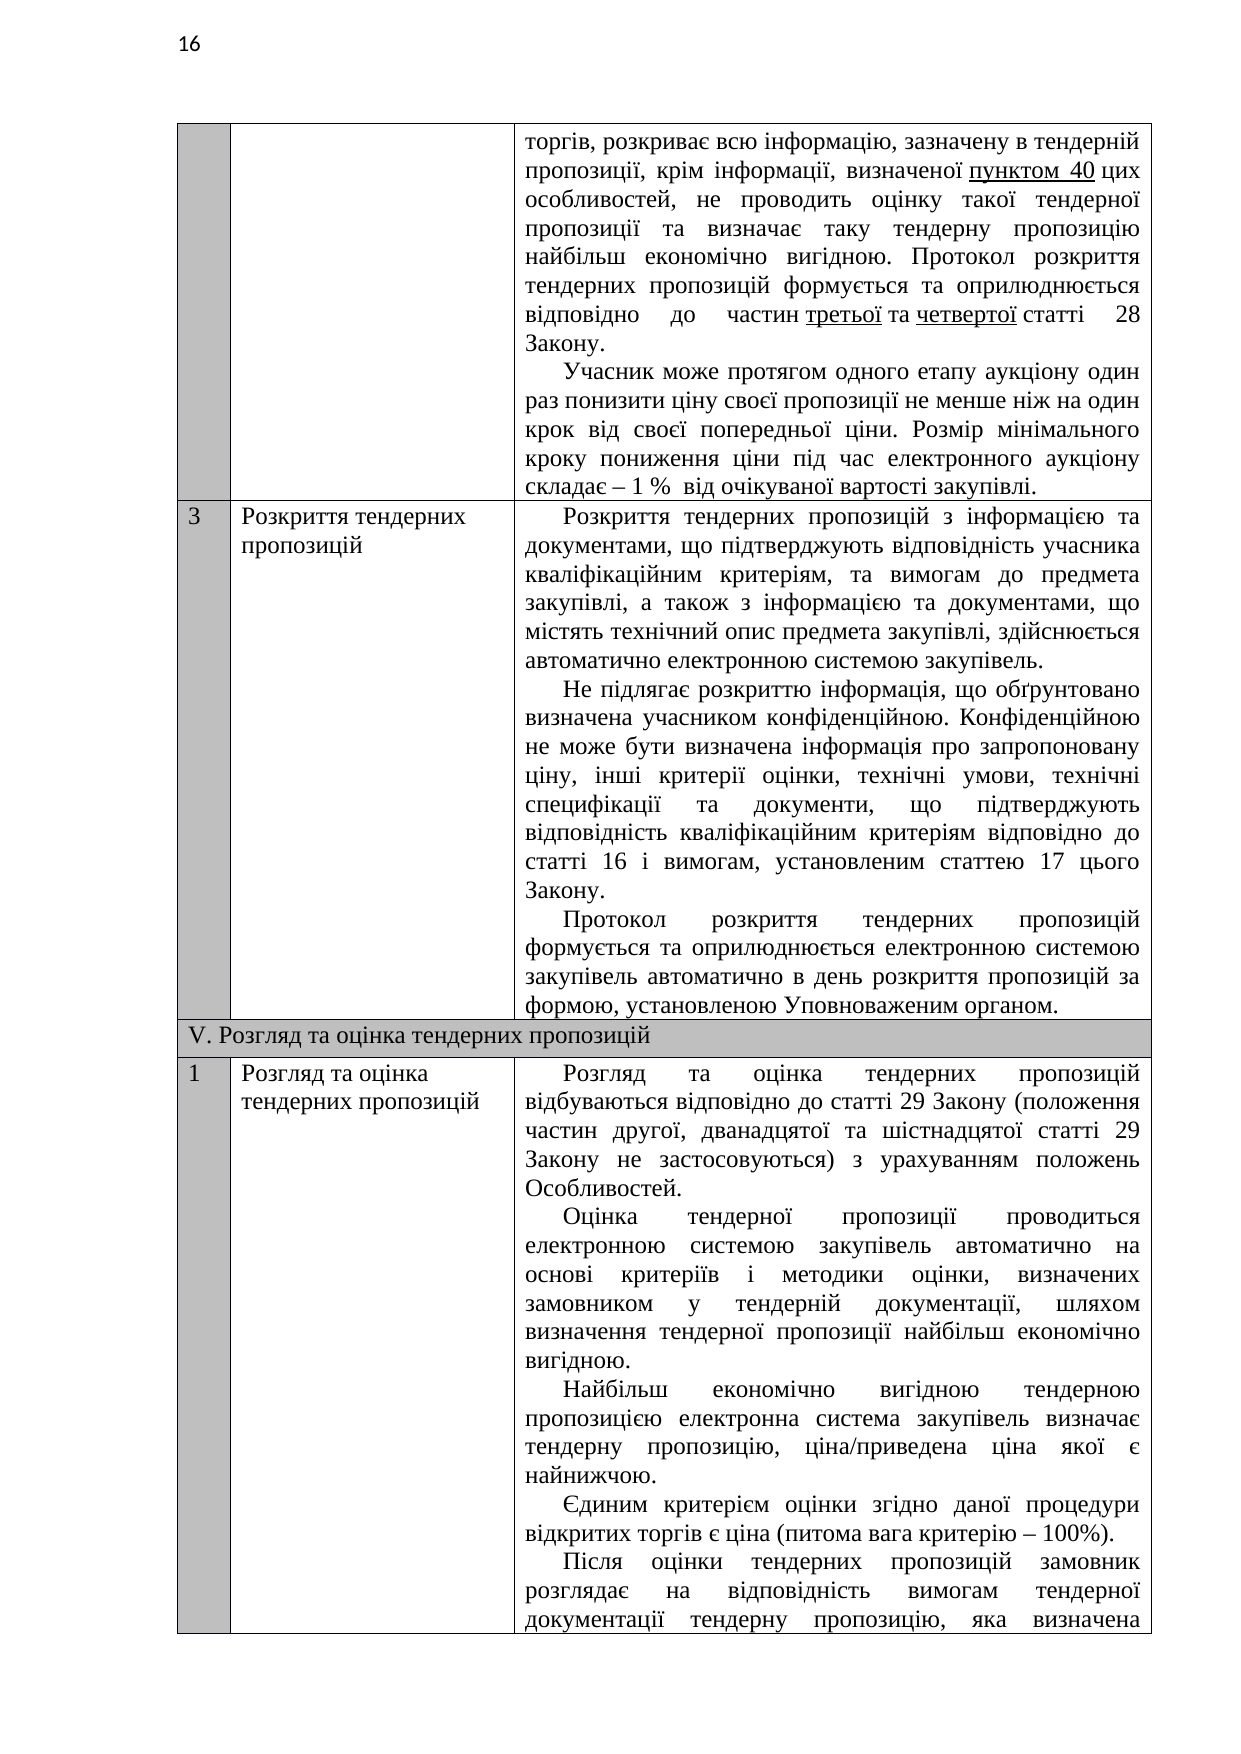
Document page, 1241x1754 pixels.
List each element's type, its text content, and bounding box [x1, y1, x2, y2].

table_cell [515, 124, 1151, 500]
table_cell 1 [178, 1058, 230, 1633]
table_cell V. Розгляд та оцінка тендерних пропозицій [178, 1020, 1151, 1057]
table_cell 2 [178, 124, 230, 500]
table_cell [231, 1058, 514, 1633]
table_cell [231, 124, 514, 500]
table_cell Розкриття тендерних пропозицій [231, 501, 514, 1019]
table_cell Розкриття тендерних пропозицій з інформацією та документами, що підтверджують відповідність учасника кваліфікаційним критеріям, та вимогам до предмета закупівлі, а також з інформацією та документами, що містять технічний опис предмета закупівлі, здійснюється автоматично електронною системою закупівель. Не підлягає розкриттю інформація, що обґрунтовано визначена учасником конфіденційною. Конфіденційною не може бути визначена інформація про запропоновану ціну, інші критерії оцінки, технічні умови, технічні специфікації та документи, що підтверджують відповідність кваліфікаційним критеріям відповідно до статті 16 і вимогам, установленим статтею 17 цього Закону. Протокол розкриття тендерних пропозицій формується та оприлюднюється електронною системою закупівель автоматично в день розкриття пропозицій за формою, установленою Уповноваженим органом. [515, 501, 1151, 1019]
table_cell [515, 1058, 1151, 1633]
table_cell 3 [178, 501, 230, 1019]
